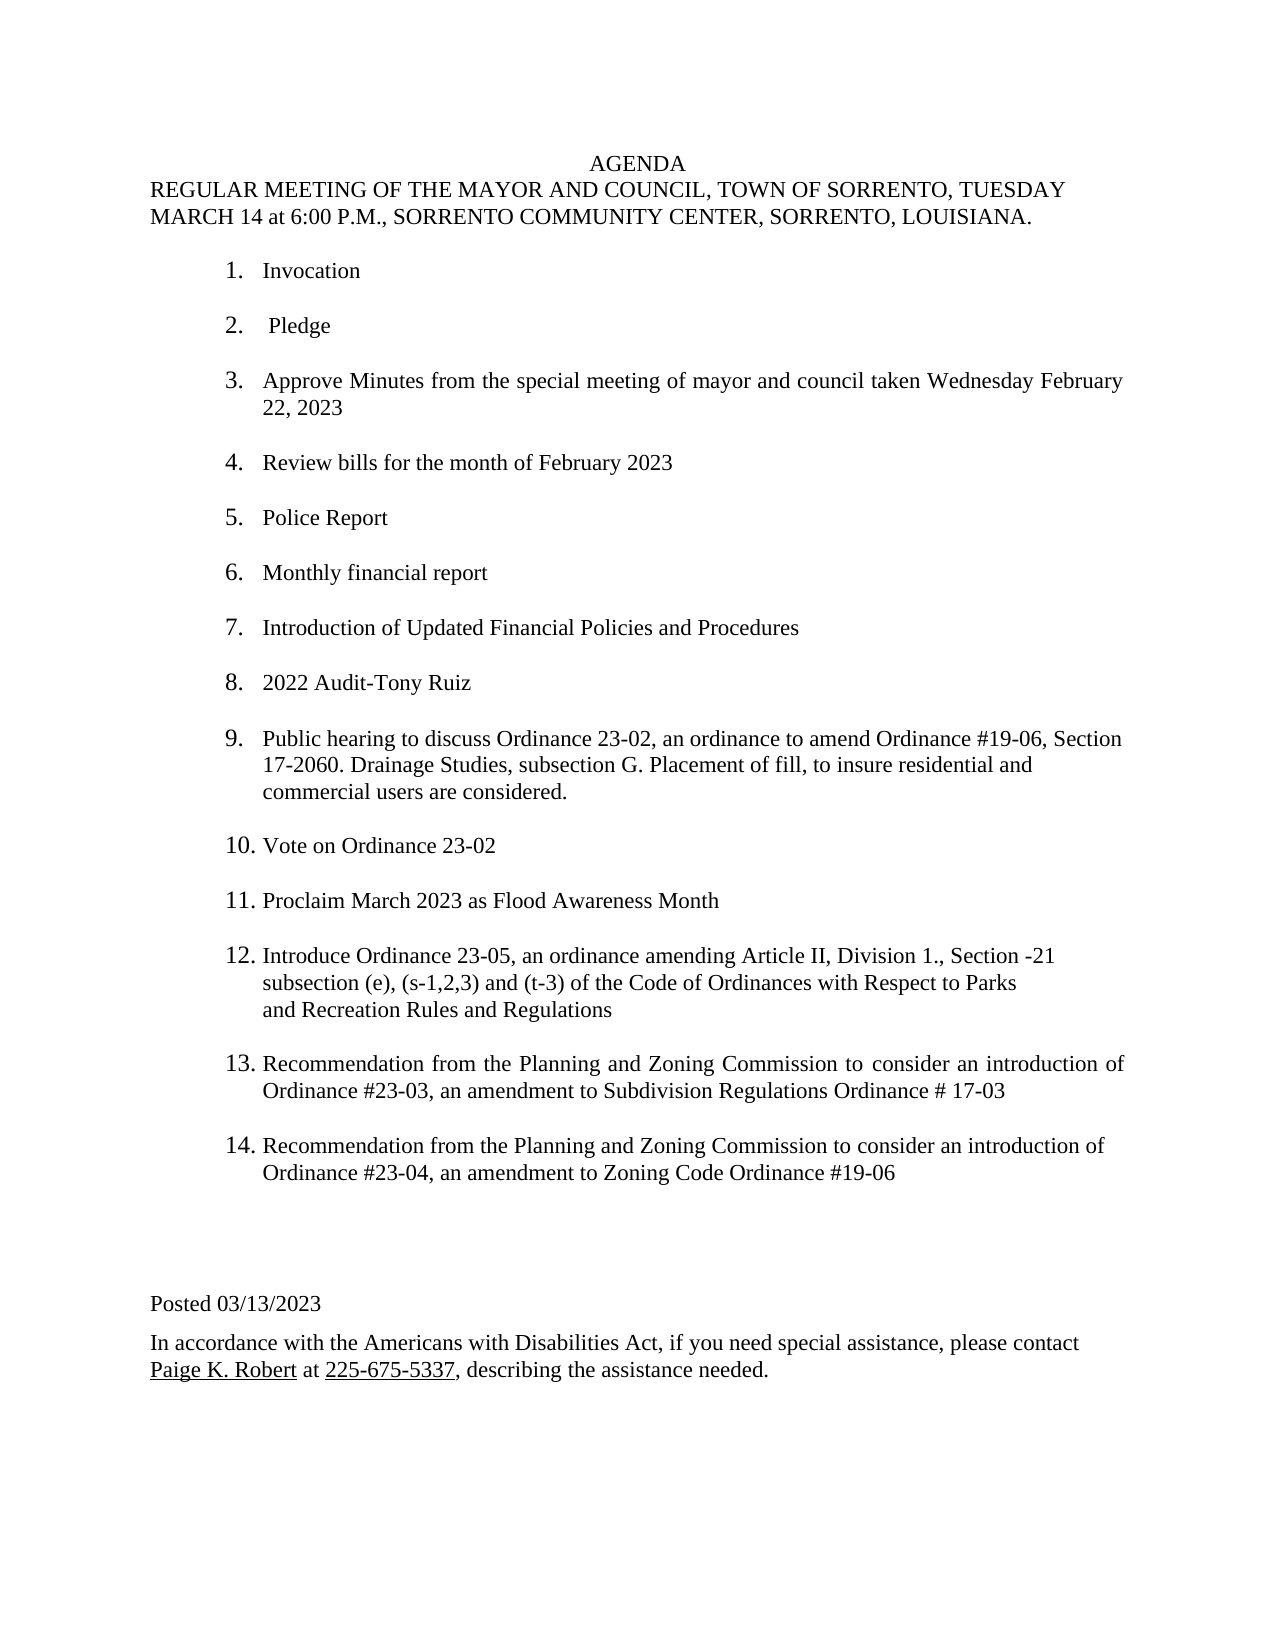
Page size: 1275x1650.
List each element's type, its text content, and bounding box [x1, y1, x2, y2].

list Review bills for the month of February 2023 [225, 447, 1125, 476]
text Posted 03/13/2023 [150, 1290, 1125, 1317]
list and Recreation Rules and Regulations [262, 996, 1125, 1022]
text REGULAR MEETING OF THE MAYOR AND COUNCIL, TOWN OF SORRENTO, TUESDAY MARCH 14 at 6:00 P.M., SORRENTO COMMUNITY CENTER, SORRENTO, LOUISIANA. [150, 176, 1125, 229]
list Introduce Ordinance 23-05, an ordinance amending Article II, Division 1., Section -21 subsection (e), (s-1,2,3) and (t-3) of the Code of Ordinances with Respect to Parks [225, 941, 1125, 996]
list Pledge [225, 311, 1125, 339]
list Recommendation from the Planning and Zoning Commission to consider an introduction of Ordinance #23-04, an amendment to Zoning Code Ordinance #19-06 [225, 1130, 1125, 1185]
list Proclaim March 2023 as Flood Awareness Month [225, 886, 1125, 914]
list Police Report [225, 502, 1125, 531]
list 2022 Audit-Tony Ruiz [225, 667, 1125, 696]
list Vote on Ordinance 23-02 [225, 830, 1125, 859]
list Invocation [225, 255, 1125, 284]
list Monthly financial report [225, 557, 1125, 586]
list Approve Minutes from the special meeting of mayor and council taken Wednesday February 22, 2023 [225, 366, 1125, 421]
text In accordance with the Americans with Disabilities Act, if you need special assistance, please contact Paige K. Robert at 225-675-5337, describing the assistance needed. [150, 1329, 1125, 1382]
list Recommendation from the Planning and Zoning Commission to consider an introduction of Ordinance #23-03, an amendment to Subdivision Regulations Ordinance # 17-03 [225, 1048, 1125, 1103]
list Public hearing to discuss Ordinance 23-02, an ordinance to amend Ordinance #19-06, Section 17-2060. Drainage Studies, subsection G. Placement of fill, to insure residential and commercial users are considered. [225, 723, 1125, 804]
list Introduction of Updated Financial Policies and Procedures [225, 612, 1125, 641]
text AGENDA [150, 150, 1125, 176]
